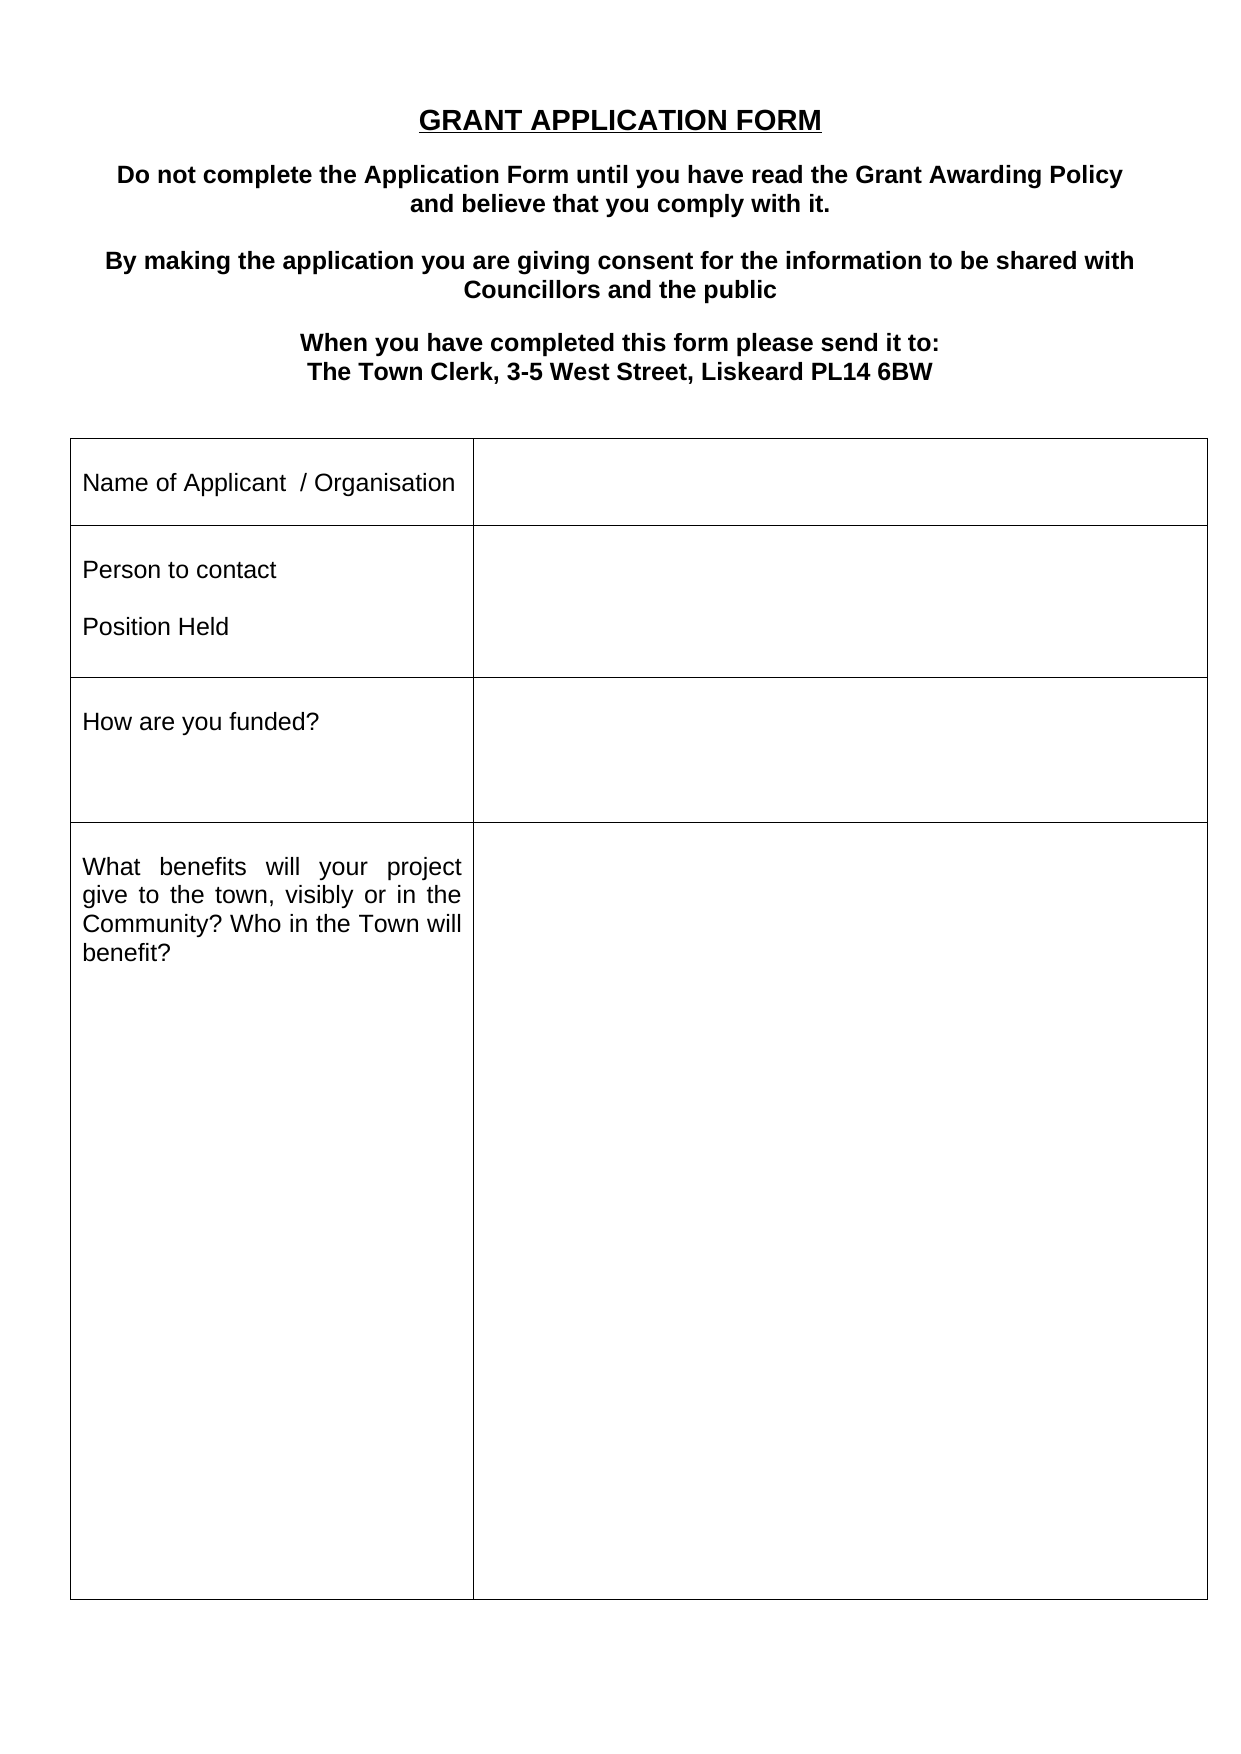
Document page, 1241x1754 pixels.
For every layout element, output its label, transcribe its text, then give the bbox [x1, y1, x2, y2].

table_cell Person to contact Position Held [71, 526, 473, 677]
text When you have completed this form please send it to: [103, 328, 1137, 356]
table_cell [474, 526, 1207, 677]
title By making the application you are giving consent for the information to be shared with Councillors and the public [103, 246, 1137, 304]
table_cell [474, 823, 1207, 1599]
title Do not complete the Application Form until you have read the Grant Awarding Policy and believe that you comply with it. [103, 160, 1137, 217]
table_cell How are you funded? [71, 678, 473, 822]
table_header Name of Applicant / Organisation [71, 439, 473, 525]
title GRANT APPLICATION FORM [103, 102, 1137, 136]
table_header [474, 439, 1207, 525]
table_cell What benefits will your project give to the town, visibly or in the Community? Who in the Town will benefit? [71, 823, 473, 1599]
text The Town Clerk, 3-5 West Street, Liskeard PL14 6BW [103, 356, 1137, 385]
table_cell [474, 678, 1207, 822]
